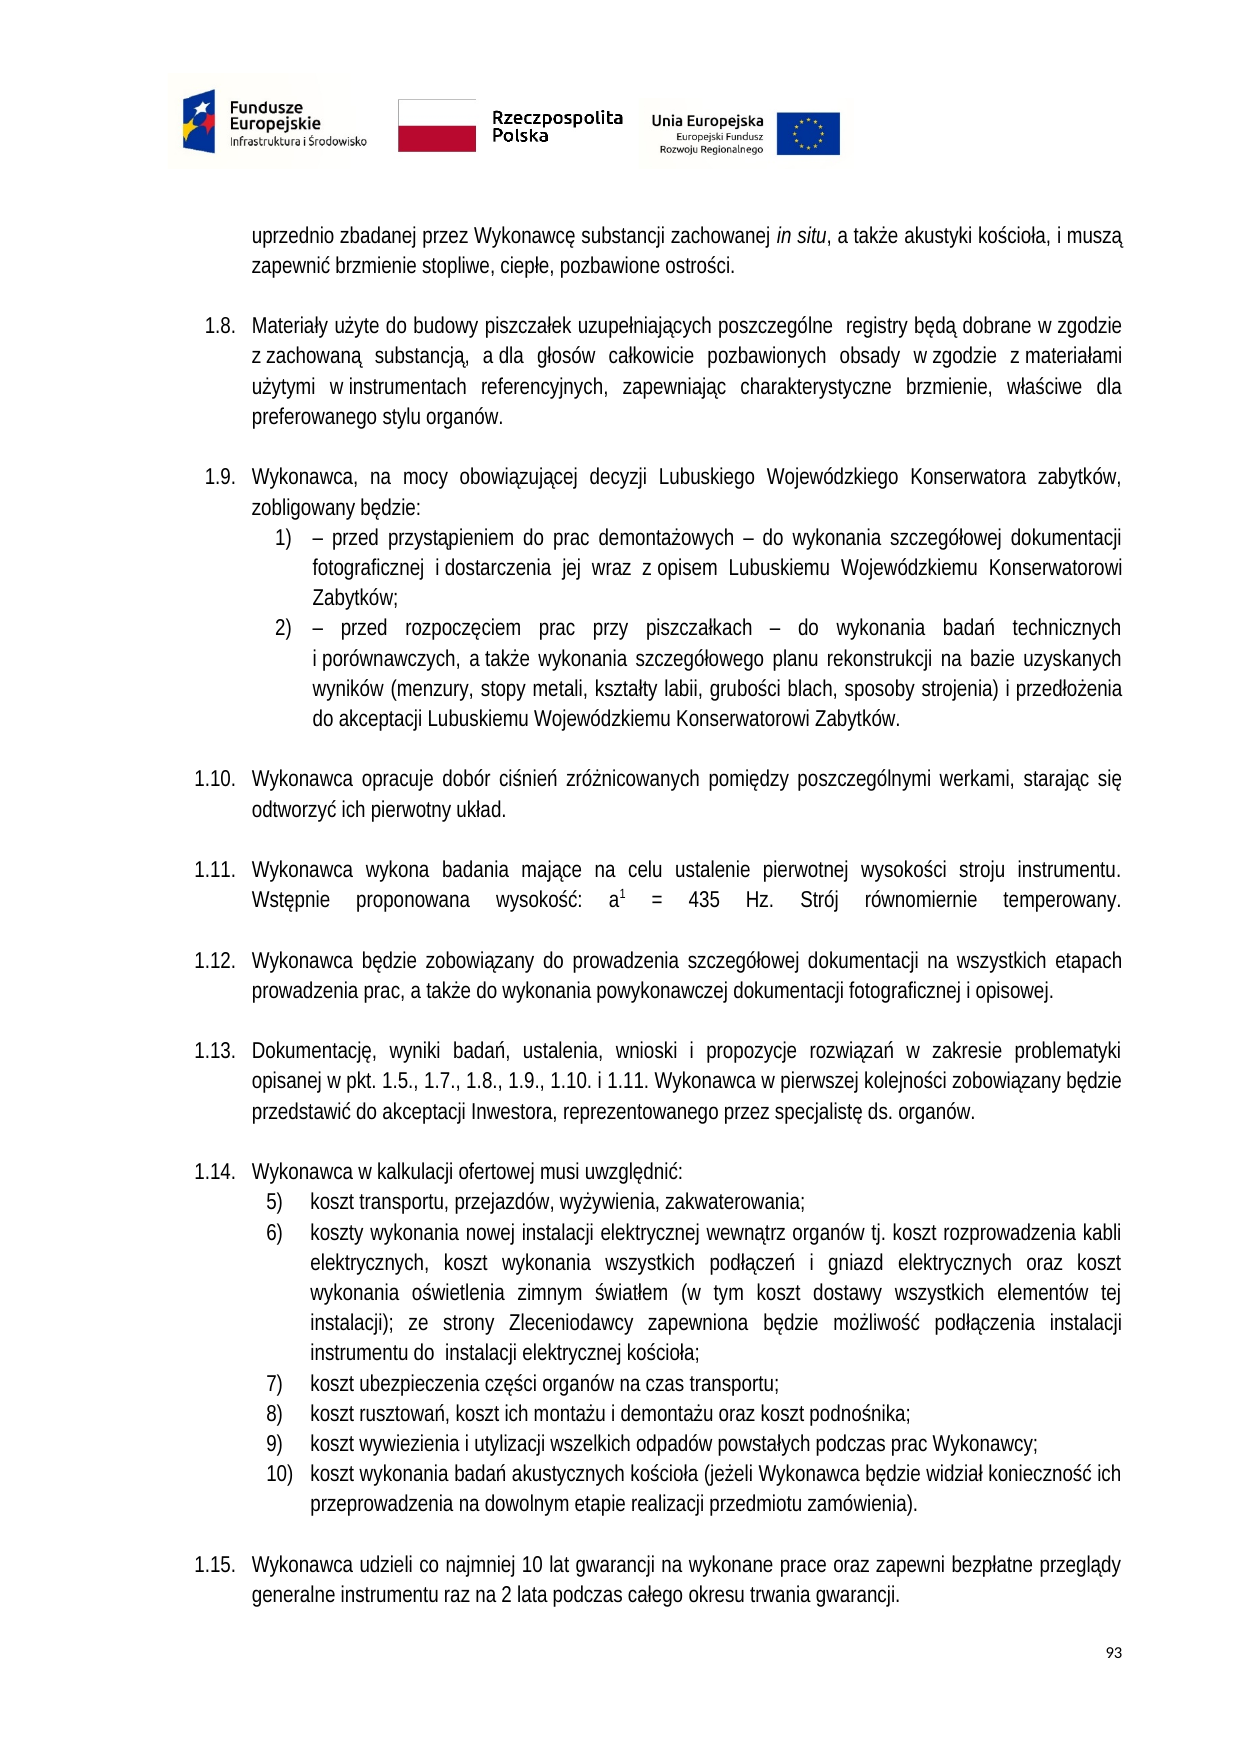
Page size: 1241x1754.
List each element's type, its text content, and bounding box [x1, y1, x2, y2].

list Wykonawca udzieli co najmniej 10 lat gwarancji na wykonane prace oraz zapewni bezpłatne przeglądy generalne instrumentu raz na 2 lata podczas całego okresu trwania gwarancji. [236, 1551, 1122, 1607]
list koszt rusztowań, koszt ich montażu i demontażu oraz koszt podnośnika; [266, 1400, 1122, 1426]
list Wykonawca będzie zobowiązany do prowadzenia szczegółowej dokumentacji na wszystkich etapach prowadzenia prac, a także do wykonania powykonawczej dokumentacji fotograficznej i opisowej. [236, 947, 1122, 1003]
list koszt transportu, przejazdów, wyżywienia, zakwaterowania; [266, 1188, 1122, 1214]
list Wykonawca w kalkulacji ofertowej musi uwzględnić: [236, 1158, 1122, 1184]
list Materiały użyte do budowy piszczałek uzupełniających poszczególne registry będą dobrane w zgodzie z zachowaną substancją, a dla głosów całkowicie pozbawionych obsady w zgodzie z materiałami użytymi w instrumentach referencyjnych, zapewniając charakterystyczne brzmienie, właściwe dla preferowanego stylu organów. [236, 312, 1122, 429]
picture [167, 73, 854, 169]
list koszty wykonania nowej instalacji elektrycznej wewnątrz organów tj. koszt rozprowadzenia kabli elektrycznych, koszt wykonania wszystkich podłączeń i gniazd elektrycznych oraz koszt wykonania oświetlenia zimnym światłem (w tym koszt dostawy wszystkich elementów tej instalacji); ze strony Zleceniodawcy zapewniona będzie możliwość podłączenia instalacji instrumentu do instalacji elektrycznej kościoła; [266, 1218, 1122, 1366]
list Wykonawca opracuje dobór ciśnień zróżnicowanych pomiędzy poszczególnymi werkami, starając się odtworzyć ich pierwotny układ. [236, 765, 1122, 822]
list koszt ubezpieczenia części organów na czas transportu; [266, 1369, 1122, 1396]
list koszt wykonania badań akustycznych kościoła (jeżeli Wykonawca będzie widział konieczność ich przeprowadzenia na dowolnym etapie realizacji przedmiotu zamówienia). [266, 1460, 1122, 1517]
list – przed rozpoczęciem prac przy piszczałkach – do wykonania badań technicznych i porównawczych, a także wykonania szczegółowego planu rekonstrukcji na bazie uzyskanych wyników (menzury, stopy metali, kształty labii, grubości blach, sposoby strojenia) i przedłożenia do akceptacji Lubuskiemu Wojewódzkiemu Konserwatorowi Zabytków. [275, 614, 1122, 731]
list – przed przystąpieniem do prac demontażowych – do wykonania szczegółowej dokumentacji fotograficznej i dostarczenia jej wraz z opisem Lubuskiemu Wojewódzkiemu Konserwatorowi Zabytków; [275, 524, 1122, 610]
list Wykonawca, na mocy obowiązującej decyzji Lubuskiego Wojewódzkiego Konserwatora zabytków, zobligowany będzie: [236, 463, 1122, 520]
list Wykonawca wykona badania mające na celu ustalenie pierwotnej wysokości stroju instrumentu. Wstępnie proponowana wysokość: a1 = 435 Hz. Strój równomiernie temperowany. [236, 856, 1122, 943]
list Dokumentację, wyniki badań, ustalenia, wnioski i propozycje rozwiązań w zakresie problematyki opisanej w pkt. 1.5., 1.7., 1.8., 1.9., 1.10. i 1.11. Wykonawca w pierwszej kolejności zobowiązany będzie przedstawić do akceptacji Inwestora, reprezentowanego przez specjalistę ds. organów. [236, 1037, 1122, 1124]
list koszt wywiezienia i utylizacji wszelkich odpadów powstałych podczas prac Wykonawcy; [266, 1430, 1122, 1456]
